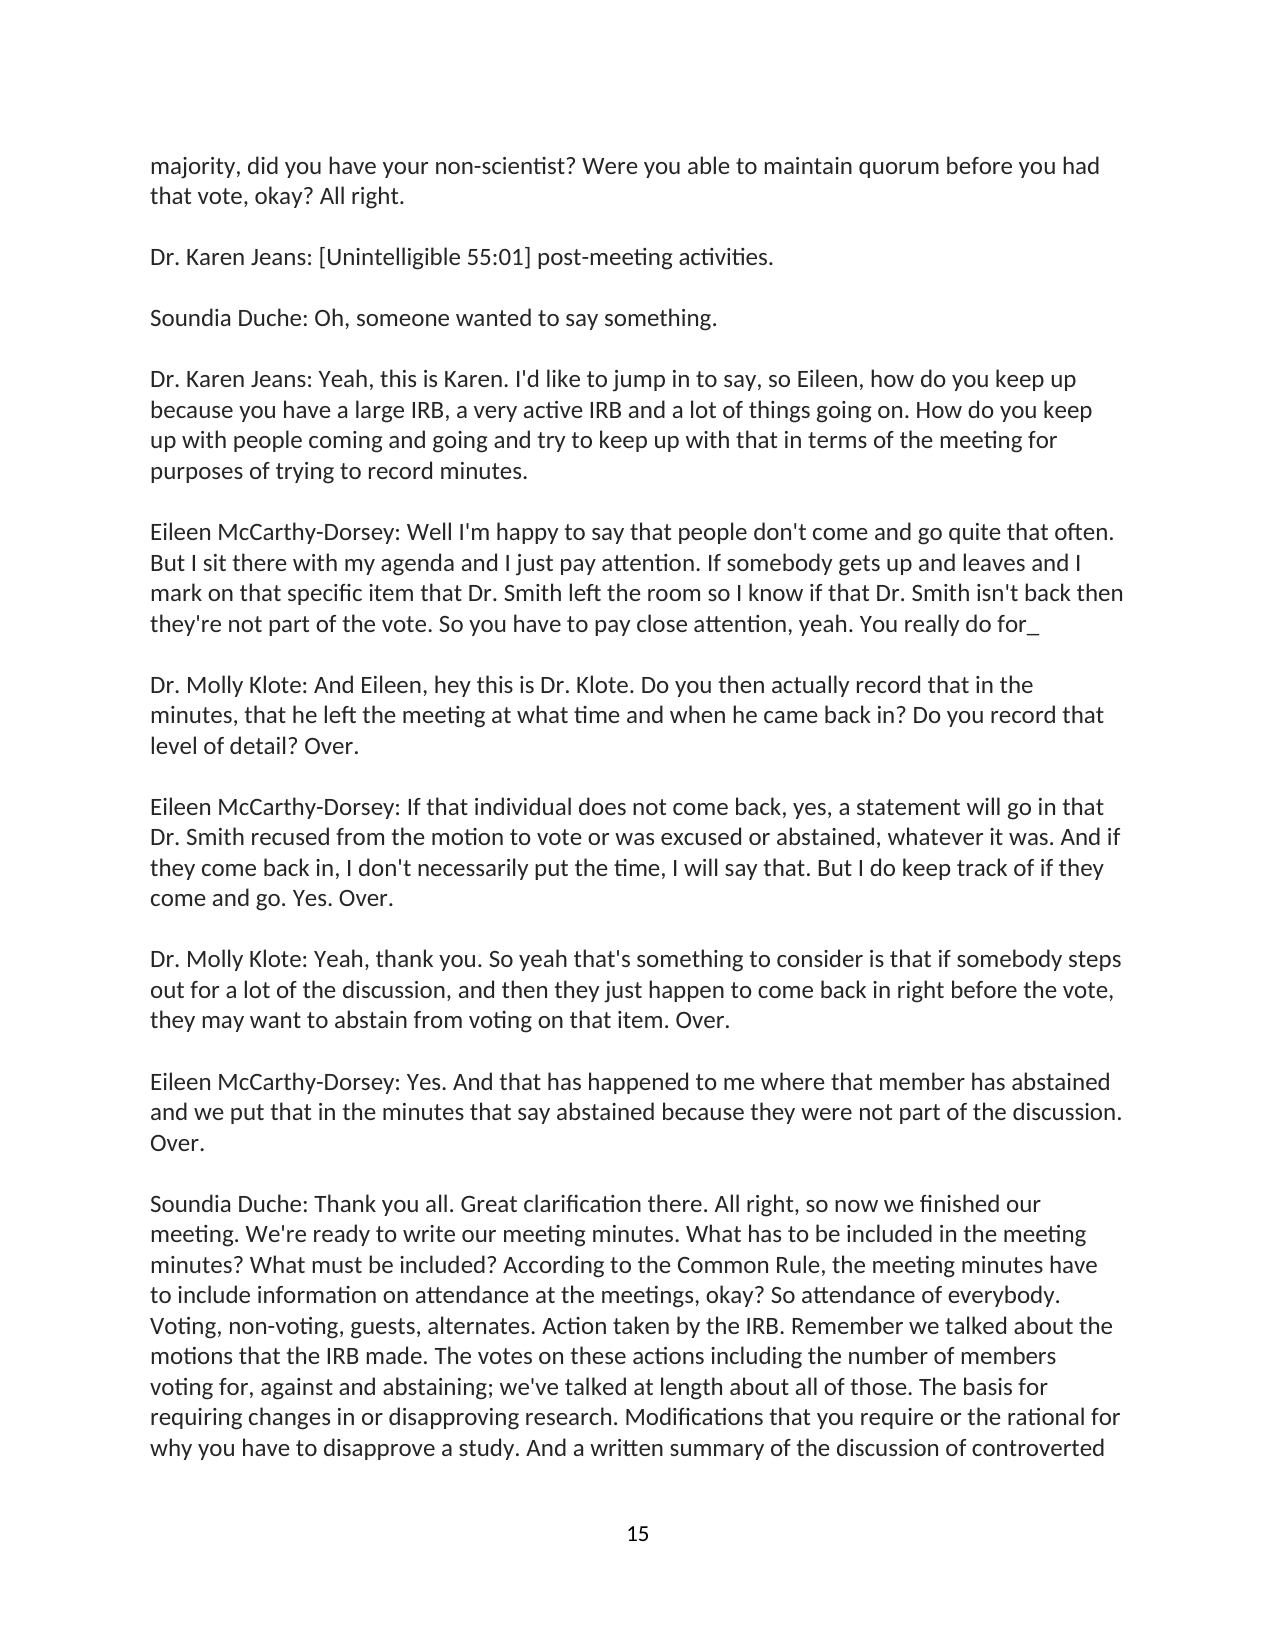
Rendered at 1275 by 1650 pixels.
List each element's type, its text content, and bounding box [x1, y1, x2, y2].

text Eileen McCarthy-Dorsey: If that individual does not come back, yes, a statement will go in that Dr. Smith recused from the motion to vote or was excused or abstained, whatever it was. And if they come back in, I don't necessarily put the time, I will say that. But I do keep track of if they come and go. Yes. Over. [150, 791, 1125, 913]
text Dr. Karen Jeans: Yeah, this is Karen. I'd like to jump in to say, so Eileen, how do you keep up because you have a large IRB, a very active IRB and a lot of things going on. How do you keep up with people coming and going and try to keep up with that in terms of the meeting for purposes of trying to record minutes. [150, 364, 1125, 486]
text Dr. Karen Jeans: [Unintelligible 55:01] post-meeting activities. [150, 242, 1125, 272]
text Dr. Molly Klote: Yeah, thank you. So yeah that's something to consider is that if somebody steps out for a lot of the discussion, and then they just happen to come back in right before the vote, they may want to abstain from voting on that item. Over. [150, 943, 1125, 1035]
text Soundia Duche: Oh, someone wanted to say something. [150, 303, 1125, 333]
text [150, 150, 1125, 211]
text Dr. Molly Klote: And Eileen, hey this is Dr. Klote. Do you then actually record that in the minutes, that he left the meeting at what time and when he came back in? Do you record that level of detail? Over. [150, 669, 1125, 760]
text Eileen McCarthy-Dorsey: Well I'm happy to say that people don't come and go quite that often. But I sit there with my agenda and I just pay attention. If somebody gets up and leaves and I mark on that specific item that Dr. Smith left the room so I know if that Dr. Smith isn't back then they're not part of the vote. So you have to pay close attention, yeah. You really do for_ [150, 516, 1125, 638]
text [150, 1188, 1125, 1462]
text Eileen McCarthy-Dorsey: Yes. And that has happened to me where that member has abstained and we put that in the minutes that say abstained because they were not part of the discussion. Over. [150, 1066, 1125, 1157]
